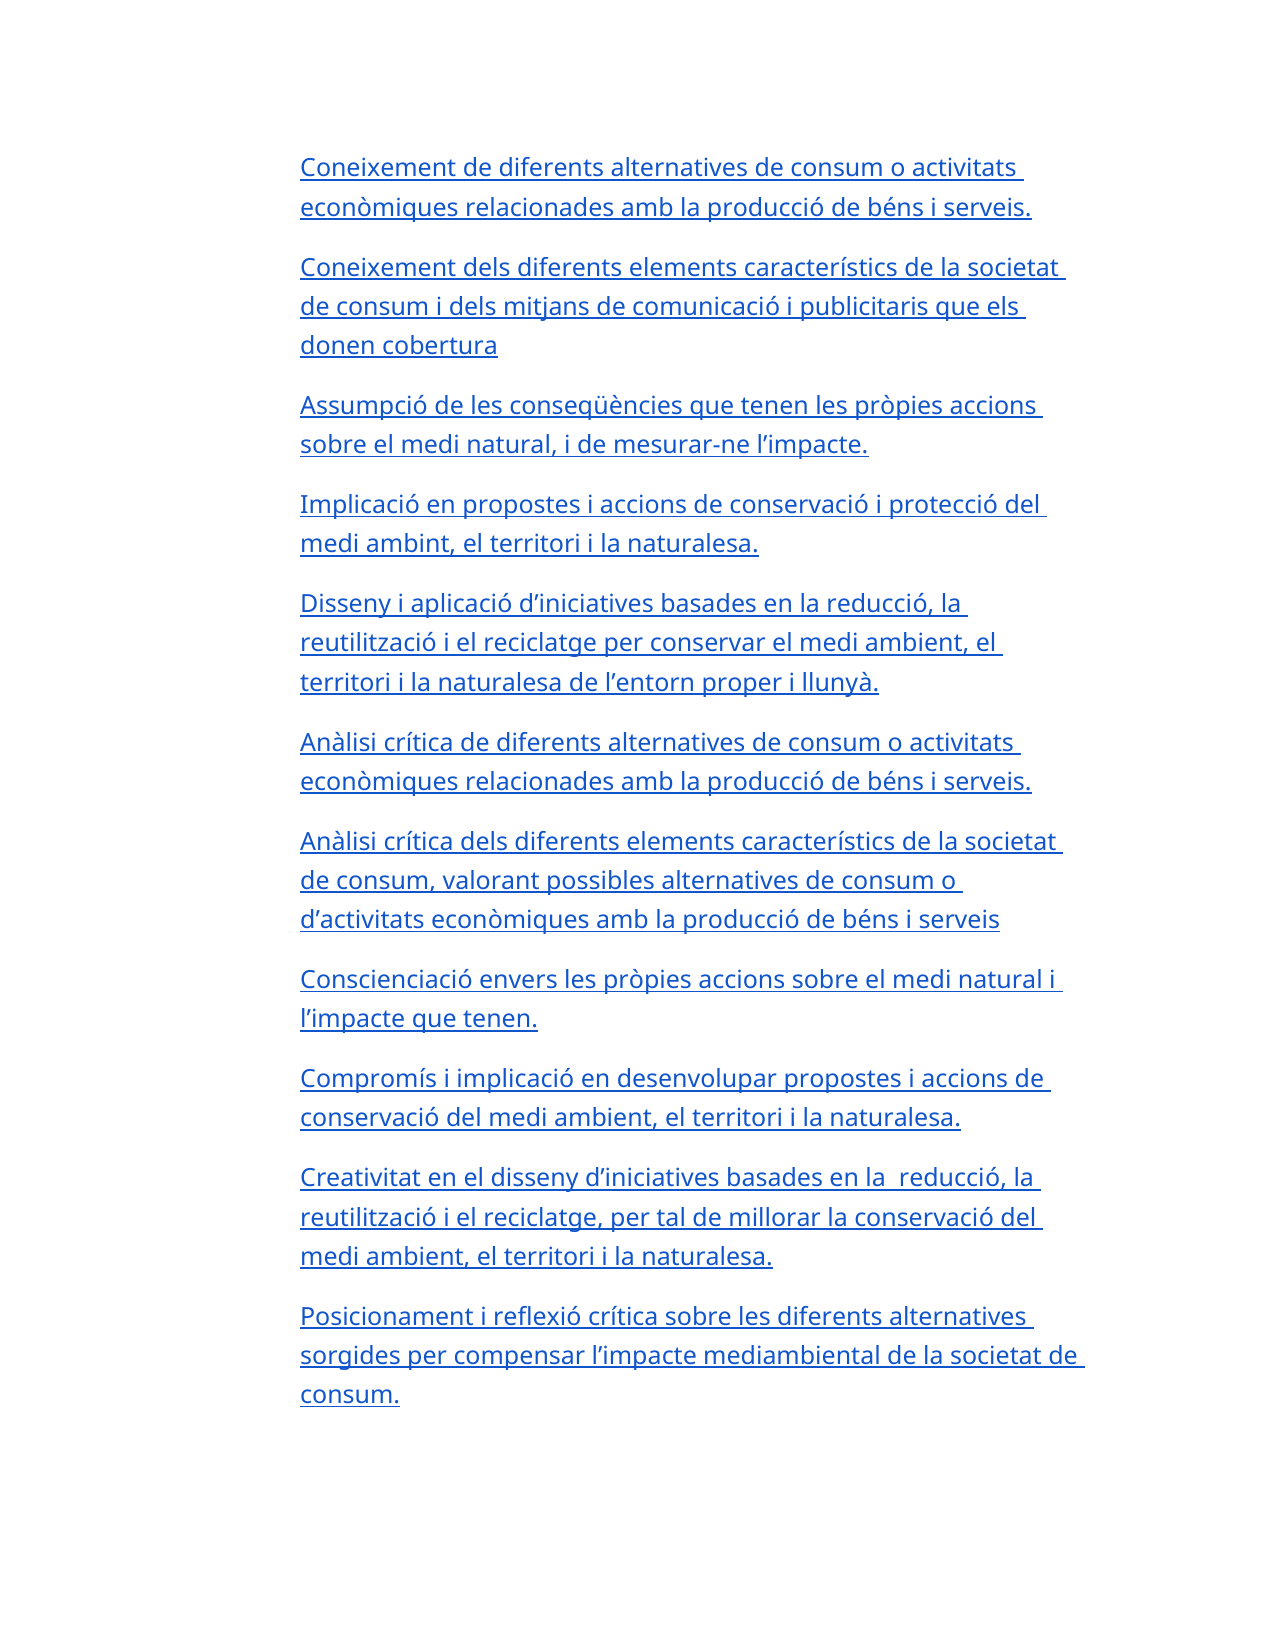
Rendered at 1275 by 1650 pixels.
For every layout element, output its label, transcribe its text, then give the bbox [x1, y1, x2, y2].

text Coneixement dels diferents elements característics de la societat de consum i dels mitjans de comunicació i publicitaris que els donen cobertura [300, 249, 1087, 362]
text Creativitat en el disseny d’iniciatives basades en la reducció, la reutilització i el reciclatge, per tal de millorar la conservació del medi ambient, el territori i la naturalesa. [300, 1160, 1087, 1272]
text Anàlisi crítica dels diferents elements característics de la societat de consum, valorant possibles alternatives de consum o d’activitats econòmiques amb la producció de béns i serveis [300, 823, 1087, 936]
text Conscienciació envers les pròpies accions sobre el medi natural i l’impacte que tenen. [300, 962, 1087, 1035]
text Compromís i implicació en desenvolupar propostes i accions de conservació del medi ambient, el territori i la naturalesa. [300, 1061, 1087, 1134]
text Assumpció de les conseqüències que tenen les pròpies accions sobre el medi natural, i de mesurar-ne l’impacte. [300, 387, 1087, 461]
text Implicació en propostes i accions de conservació i protecció del medi ambint, el territori i la naturalesa. [300, 487, 1087, 560]
text Posicionament i reflexió crítica sobre les diferents alternatives sorgides per compensar l’impacte mediambiental de la societat de consum. [300, 1298, 1087, 1411]
text Disseny i aplicació d’iniciatives basades en la reducció, la reutilització i el reciclatge per conservar el medi ambient, el territori i la naturalesa de l’entorn proper i llunyà. [300, 586, 1087, 698]
text Coneixement de diferents alternatives de consum o activitats econòmiques relacionades amb la producció de béns i serveis. [300, 150, 1087, 223]
text Anàlisi crítica de diferents alternatives de consum o activitats econòmiques relacionades amb la producció de béns i serveis. [300, 724, 1087, 797]
